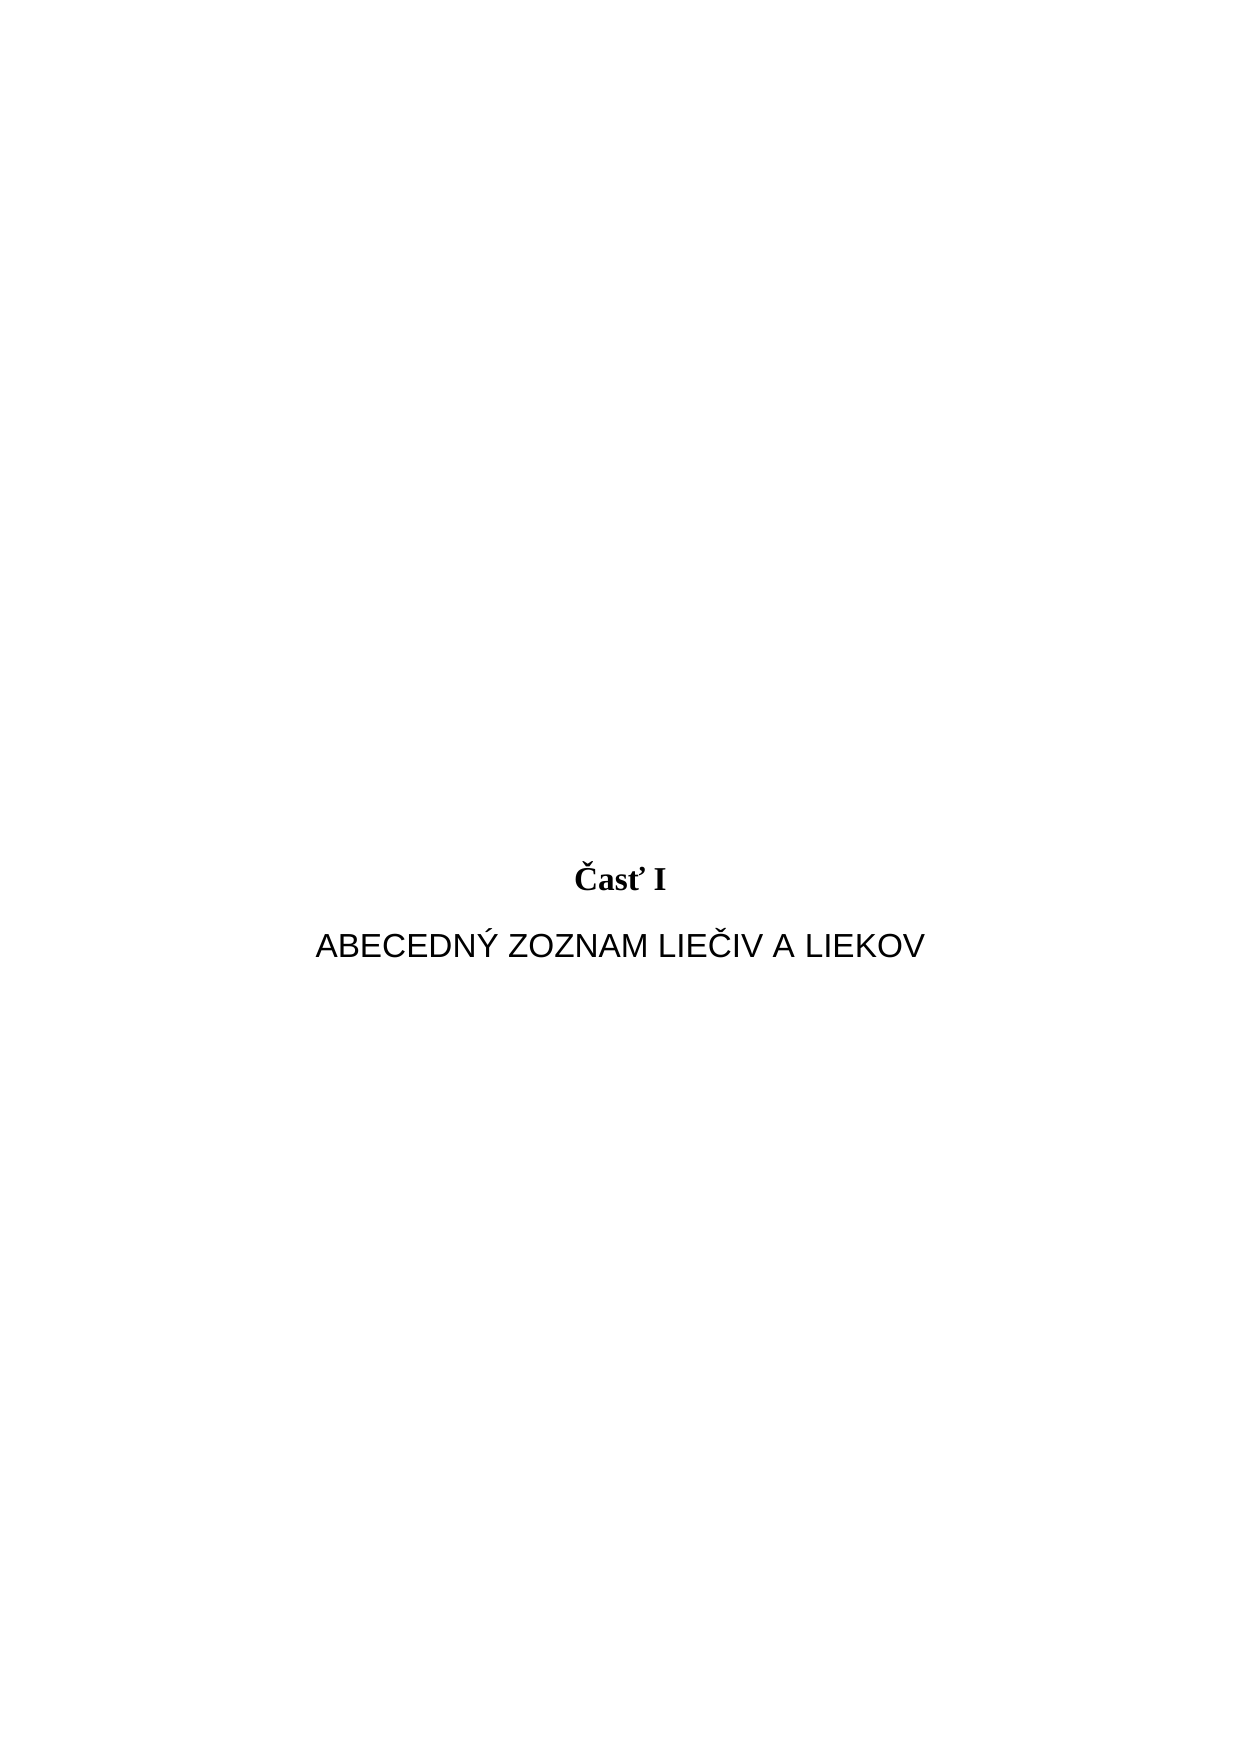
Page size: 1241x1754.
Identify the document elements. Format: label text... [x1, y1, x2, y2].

subtitle Časť I [148, 859, 1093, 897]
text ABECEDNÝ Zoznam liečiv a liekov [148, 926, 1093, 964]
